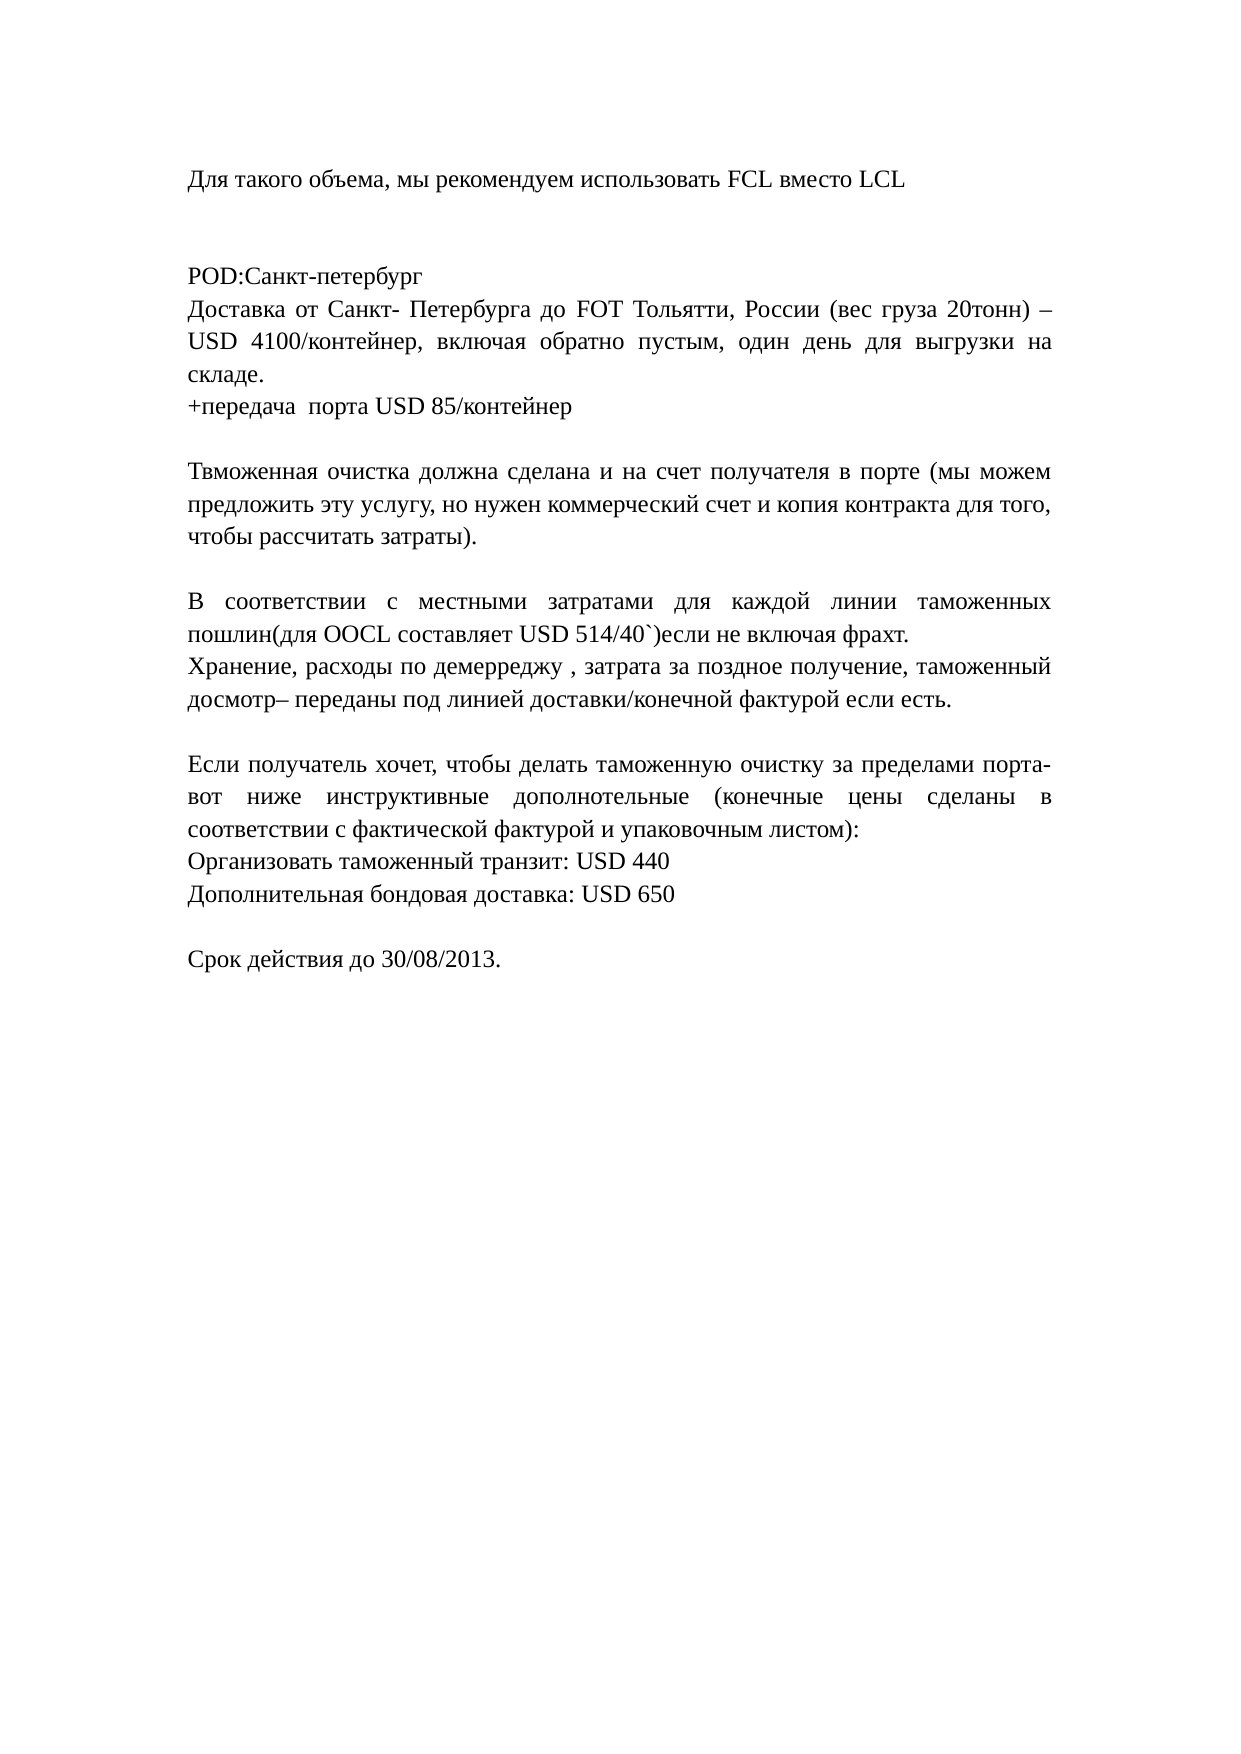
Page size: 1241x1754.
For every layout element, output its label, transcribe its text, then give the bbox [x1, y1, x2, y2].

text Для такого объема, мы рекомендуем использовать FCL вместо LCL [187, 162, 1053, 194]
text POD:Санкт-петербург [187, 259, 1053, 292]
text В соответствии с местными затратами для каждой линии таможенных пошлин(для OOCL составляет USD 514/40`)если не включая фрахт. [187, 584, 1053, 649]
text Организовать таможенный транзит: USD 440 [187, 844, 1053, 877]
text Доставка от Санкт- Петербурга до FOT Тольятти, России (вес груза 20тонн) – USD 4100/контейнер, включая обратно пустым, один день для выгрузки на складе. [187, 292, 1053, 389]
text Если получатель хочет, чтобы делать таможенную очистку за пределами порта- вот ниже инструктивные дополнотельные (конечные цены сделаны в соответствии с фактической фактурой и упаковочным листом): [187, 747, 1053, 844]
text Дополнительная бондовая доставка: USD 650 [187, 877, 1053, 909]
text Хранение, расходы по демерреджу , затрата за поздное получение, таможенный досмотр– переданы под линией доставки/конечной фактурой если есть. [187, 649, 1053, 714]
text Срок действия до 30/08/2013. [187, 942, 1053, 974]
text Твможенная очистка должна сделана и на счет получателя в порте (мы можем предложить эту услугу, но нужен коммерческий счет и копия контракта для того, чтобы рассчитать затраты). [187, 454, 1053, 552]
text +передача порта USD 85/контейнер [187, 389, 1053, 422]
